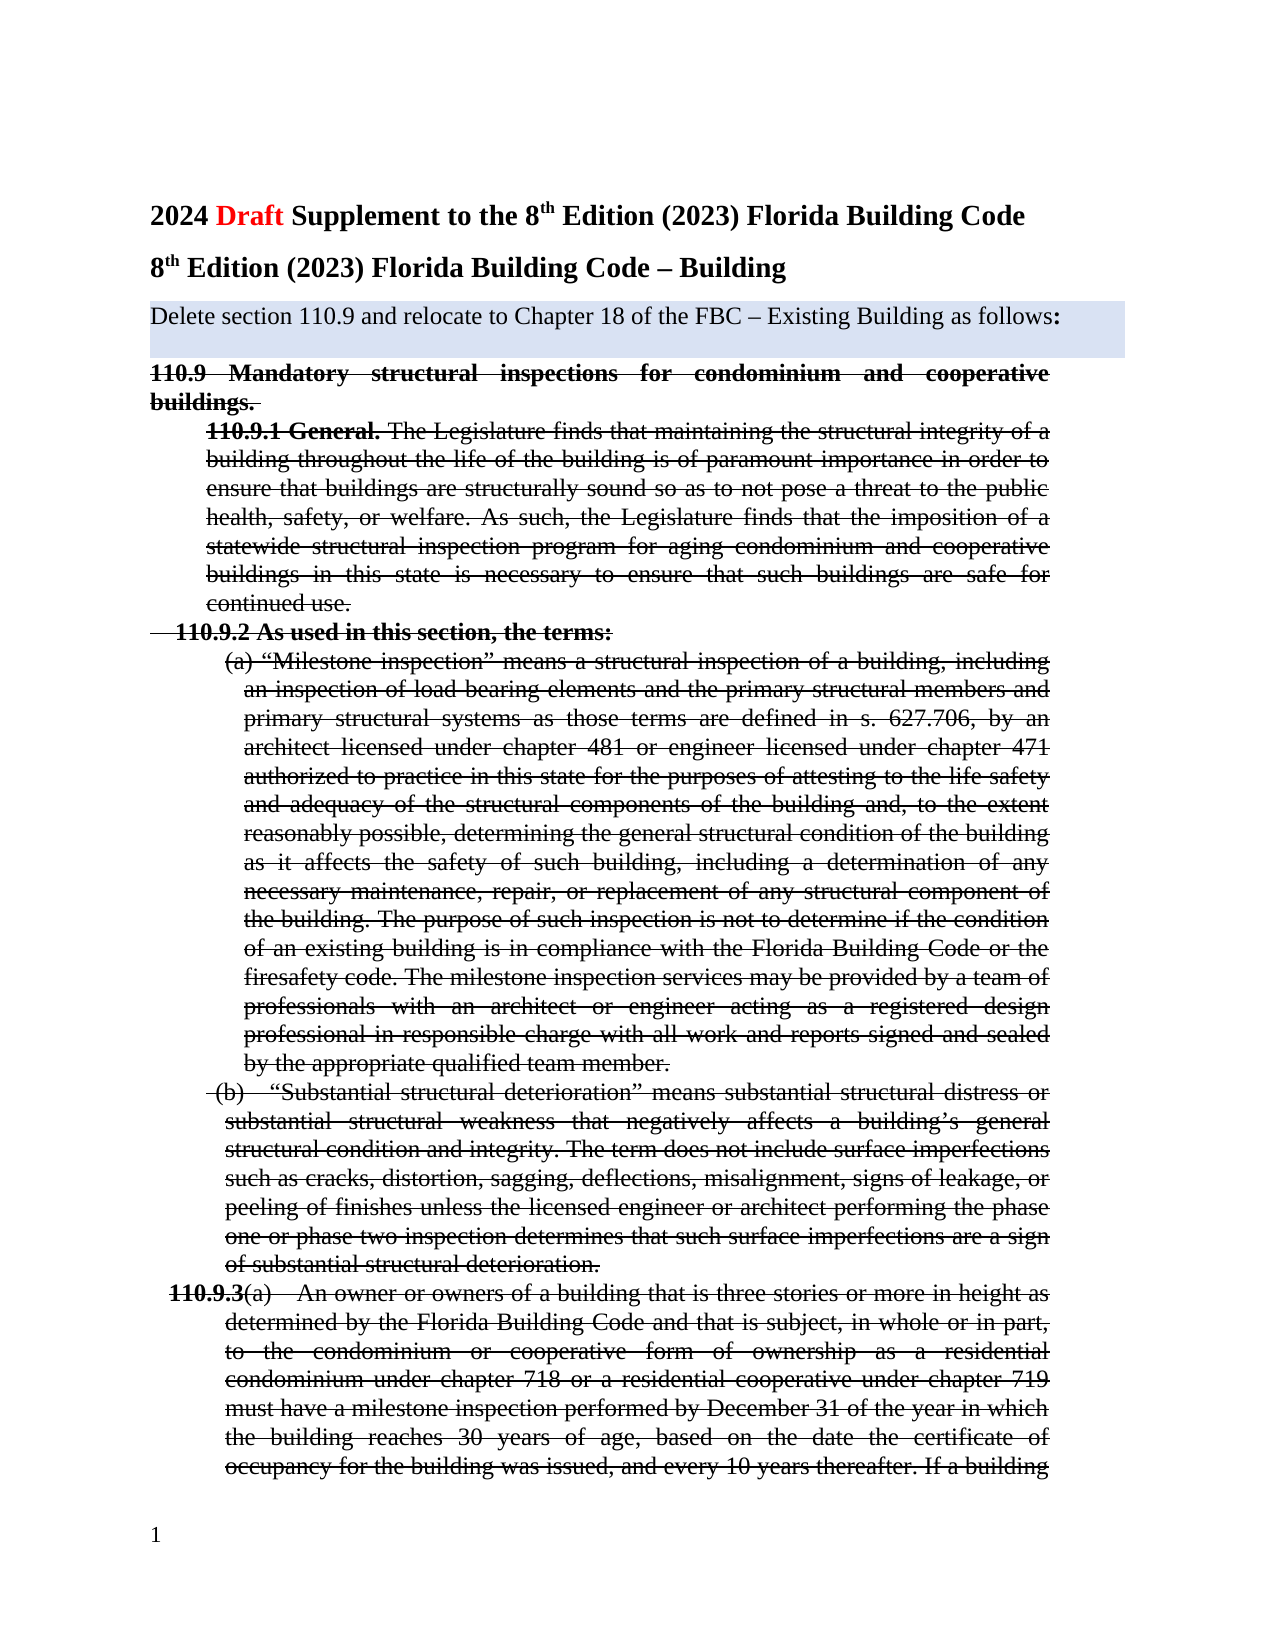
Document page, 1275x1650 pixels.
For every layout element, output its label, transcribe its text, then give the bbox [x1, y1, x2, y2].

text 110.9.1 General. The Legislature finds that maintaining the structural integrity of a building throughout the life of the building is of paramount importance in order to ensure that buildings are structurally sound so as to not pose a threat to the public health, safety, or welfare. As such, the Legislature finds that the imposition of a statewide structural inspection program for aging condominium and cooperative buildings in this state is necessary to ensure that such buildings are safe for continued use. [206, 433, 1050, 518]
text (b) “Substantial structural deterioration” means substantial structural distress or substantial structural weakness that negatively affects a building’s general structural condition and integrity. The term does not include surface imperfections such as cracks, distortion, sagging, deflections, misalignment, signs of leakage, or peeling of finishes unless the licensed engineer or architect performing the phase one or phase two inspection determines that such surface imperfections are a sign of substantial structural deterioration. [206, 1094, 1050, 1278]
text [169, 1295, 1050, 1479]
text 8th Edition (2023) Florida Building Code – Building [150, 251, 1125, 284]
text 2024 Draft Supplement to the 8th Edition (2023) Florida Building Code [150, 198, 1125, 231]
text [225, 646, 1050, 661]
text 110.9.2 As used in this section, the terms: [150, 617, 1125, 646]
text 110.9 Mandatory structural inspections for condominium and cooperative buildings. [150, 375, 1050, 416]
text 110.9.1 General. The Legislature finds that maintaining the structural integrity of a building throughout the life of the building is of paramount importance in order to ensure that buildings are structurally sound so as to not pose a threat to the public health, safety, or welfare. As such, the Legislature finds that the imposition of a statewide structural inspection program for aging condominium and cooperative buildings in this state is necessary to ensure that such buildings are safe for continued use. [206, 577, 1050, 617]
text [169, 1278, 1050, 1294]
text Delete section 110.9 and relocate to Chapter 18 of the FBC – Existing Building as follows: [150, 301, 1125, 329]
text (a) “Milestone inspection” means a structural inspection of a building, including an inspection of load-bearing elements and the primary structural members and primary structural systems as those terms are defined in s. 627.706, by an architect licensed under chapter 481 or engineer licensed under chapter 471 authorized to practice in this state for the purposes of attesting to the life safety and adequacy of the structural components of the building and, to the extent reasonably possible, determining the general structural condition of the building as it affects the safety of such building, including a determination of any necessary maintenance, repair, or replacement of any structural component of the building. The purpose of such inspection is not to determine if the condition of an existing building is in compliance with the Florida Building Code or the firesafety code. The milestone inspection services may be provided by a team of professionals with an architect or engineer acting as a registered design professional in responsible charge with all work and reports signed and sealed by the appropriate qualified team member. [225, 663, 1050, 1077]
text 110.9 Mandatory structural inspections for condominium and cooperative buildings. [150, 358, 1050, 374]
